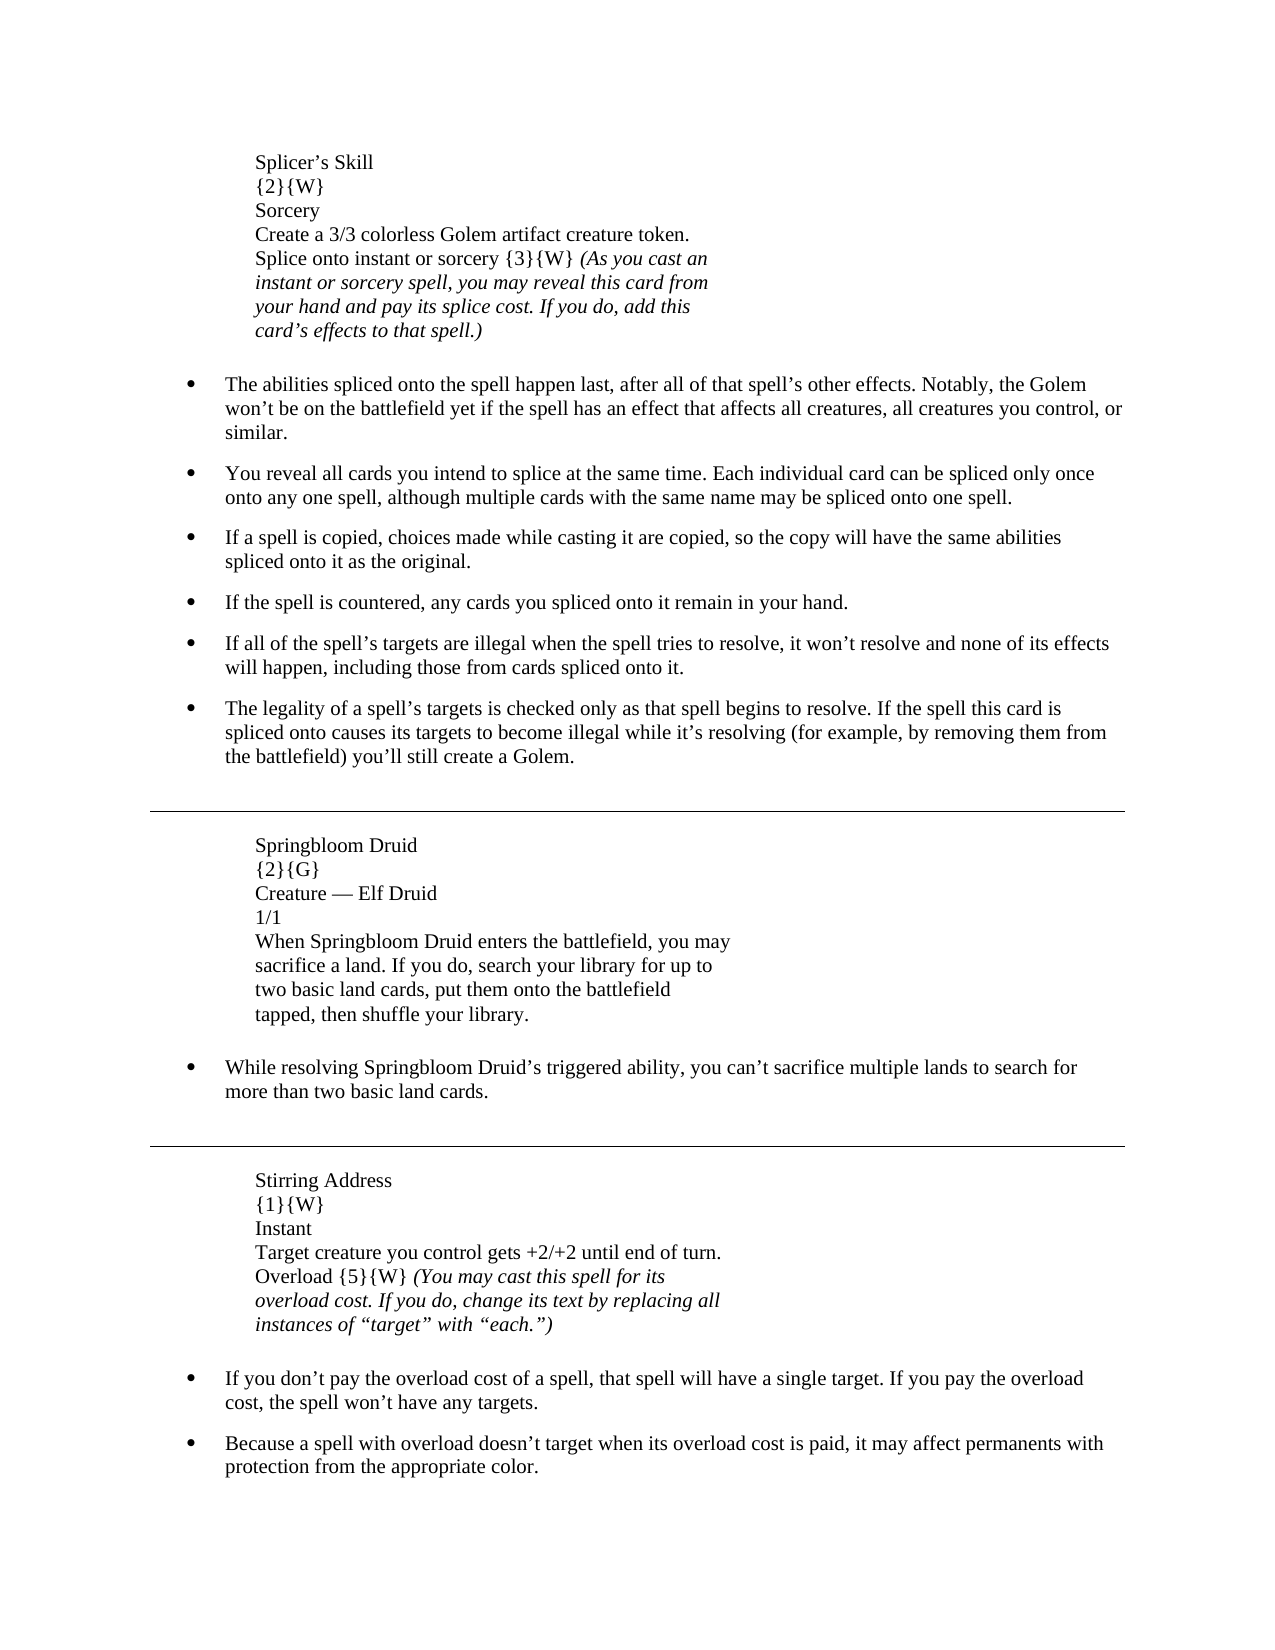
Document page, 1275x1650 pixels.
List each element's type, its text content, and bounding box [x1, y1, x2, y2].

list If a spell is copied, choices made while casting it are copied, so the copy will have the same abilities spliced onto it as the original. [187, 525, 1125, 573]
list The legality of a spell’s targets is checked only as that spell begins to resolve. If the spell this card is spliced onto causes its targets to become illegal while it’s resolving (for example, by removing them from the battlefield) you’ll still create a Golem. [187, 696, 1125, 768]
list If all of the spell’s targets are illegal when the spell tries to resolve, it won’t resolve and none of its effects will happen, including those from cards spliced onto it. [187, 631, 1125, 679]
text Splicer’s Skill {2}{W} Sorcery Create a 3/3 colorless Golem artifact creature token. Splice onto instant or sorcery {3}{W} (As you cast an instant or sorcery spell, you may reveal this card from your hand and pay its splice cost. If you do, add this card’s effects to that spell.) [255, 150, 735, 342]
text Springbloom Druid {2}{G} Creature — Elf Druid 1/1 When Springbloom Druid enters the battlefield, you may sacrifice a land. If you do, search your library for up to two basic land cards, put them onto the battlefield tapped, then shuffle your library. [255, 833, 735, 1026]
list While resolving Springbloom Druid’s triggered ability, you can’t sacrifice multiple lands to search for more than two basic land cards. [187, 1055, 1125, 1103]
list You reveal all cards you intend to splice at the same time. Each individual card can be spliced only once onto any one spell, although multiple cards with the same name may be spliced onto one spell. [187, 461, 1125, 509]
text Stirring Address {1}{W} Instant Target creature you control gets +2/+2 until end of turn. Overload {5}{W} (You may cast this spell for its overload cost. If you do, change its text by replacing all instances of “target” with “each.”) [255, 1168, 735, 1336]
list Because a spell with overload doesn’t target when its overload cost is paid, it may affect permanents with protection from the appropriate color. [187, 1430, 1125, 1478]
list If the spell is countered, any cards you spliced onto it remain in your hand. [187, 590, 1125, 614]
list If you don’t pay the overload cost of a spell, that spell will have a single target. If you pay the overload cost, the spell won’t have any targets. [187, 1366, 1125, 1414]
list The abilities spliced onto the spell happen last, after all of that spell’s other effects. Notably, the Golem won’t be on the battlefield yet if the spell has an effect that affects all creatures, all creatures you control, or similar. [187, 372, 1125, 444]
